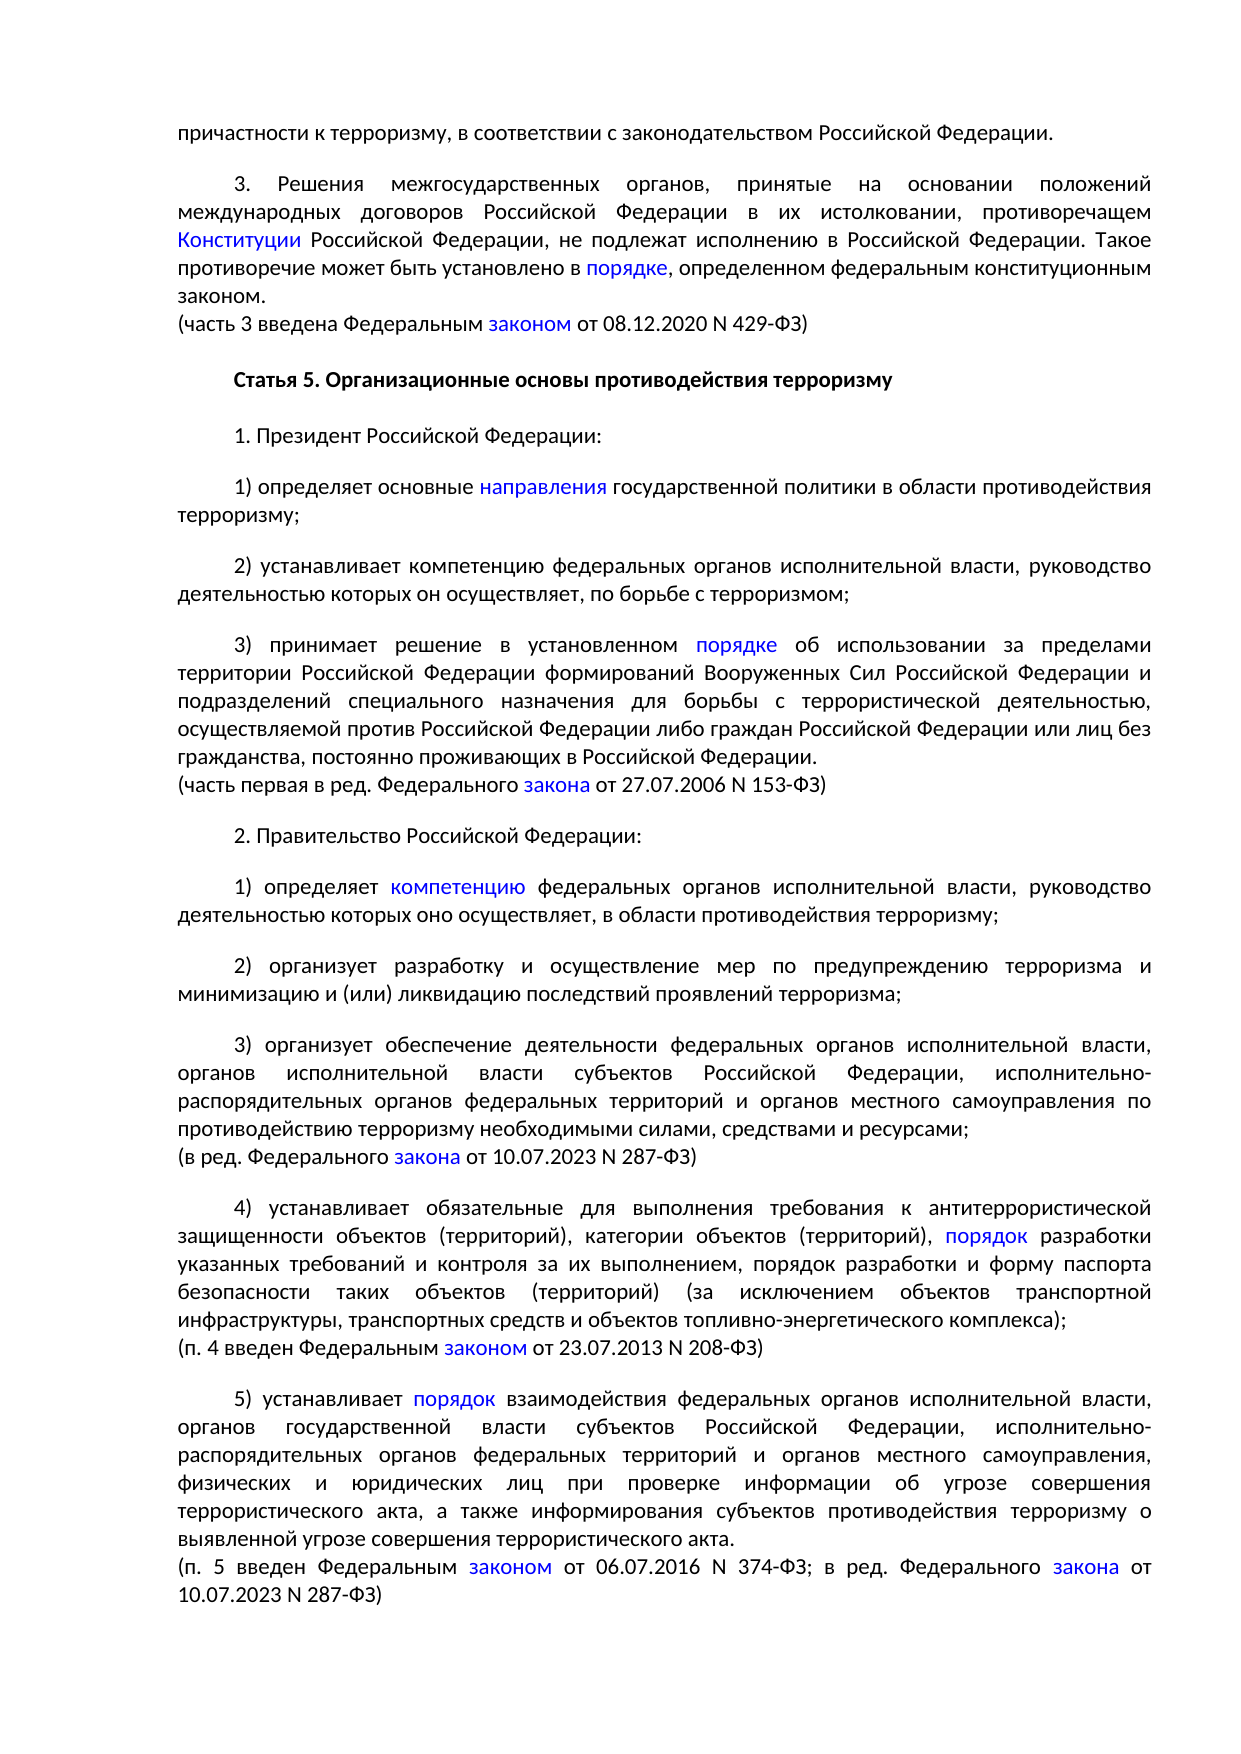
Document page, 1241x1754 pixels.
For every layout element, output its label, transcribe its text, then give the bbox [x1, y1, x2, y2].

title Статья 5. Организационные основы противодействия терроризму [177, 365, 1152, 393]
text 1) определяет компетенцию федеральных органов исполнительной власти, руководство деятельностью которых оно осуществляет, в области противодействия терроризму; [177, 872, 1152, 928]
text 2) устанавливает компетенцию федеральных органов исполнительной власти, руководство деятельностью которых он осуществляет, по борьбе с терроризмом; [177, 551, 1152, 607]
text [177, 118, 1152, 146]
text 2. Правительство Российской Федерации: [177, 821, 1152, 849]
text 3) организует обеспечение деятельности федеральных органов исполнительной власти, органов исполнительной власти субъектов Российской Федерации, исполнительно-распорядительных органов федеральных территорий и органов местного самоуправления по противодействию терроризму необходимыми силами, средствами и ресурсами; [177, 1030, 1152, 1142]
text (часть 3 введена Федеральным законом от 08.12.2020 N 429-ФЗ) [177, 309, 1152, 337]
text 2) организует разработку и осуществление мер по предупреждению терроризма и минимизацию и (или) ликвидацию последствий проявлений терроризма; [177, 951, 1152, 1007]
text (в ред. Федерального закона от 10.07.2023 N 287-ФЗ) [177, 1142, 1152, 1170]
text 5) устанавливает порядок взаимодействия федеральных органов исполнительной власти, органов государственной власти субъектов Российской Федерации, исполнительно-распорядительных органов федеральных территорий и органов местного самоуправления, физических и юридических лиц при проверке информации об угрозе совершения террористического акта, а также информирования субъектов противодействия терроризму о выявленной угрозе совершения террористического акта. [177, 1384, 1152, 1552]
text (п. 5 введен Федеральным законом от 06.07.2016 N 374-ФЗ; в ред. Федерального закона от 10.07.2023 N 287-ФЗ) [177, 1552, 1152, 1608]
text 4) устанавливает обязательные для выполнения требования к антитеррористической защищенности объектов (территорий), категории объектов (территорий), порядок разработки указанных требований и контроля за их выполнением, порядок разработки и форму паспорта безопасности таких объектов (территорий) (за исключением объектов транспортной инфраструктуры, транспортных средств и объектов топливно-энергетического комплекса); [177, 1193, 1152, 1333]
text 3. Решения межгосударственных органов, принятые на основании положений международных договоров Российской Федерации в их истолковании, противоречащем Конституции Российской Федерации, не подлежат исполнению в Российской Федерации. Такое противоречие может быть установлено в порядке, определенном федеральным конституционным законом. [177, 169, 1152, 309]
text (часть первая в ред. Федерального закона от 27.07.2006 N 153-ФЗ) [177, 770, 1152, 798]
text (п. 4 введен Федеральным законом от 23.07.2013 N 208-ФЗ) [177, 1333, 1152, 1361]
text 1) определяет основные направления государственной политики в области противодействия терроризму; [177, 472, 1152, 528]
text 3) принимает решение в установленном порядке об использовании за пределами территории Российской Федерации формирований Вооруженных Сил Российской Федерации и подразделений специального назначения для борьбы с террористической деятельностью, осуществляемой против Российской Федерации либо граждан Российской Федерации или лиц без гражданства, постоянно проживающих в Российской Федерации. [177, 630, 1152, 770]
text 1. Президент Российской Федерации: [177, 421, 1152, 449]
